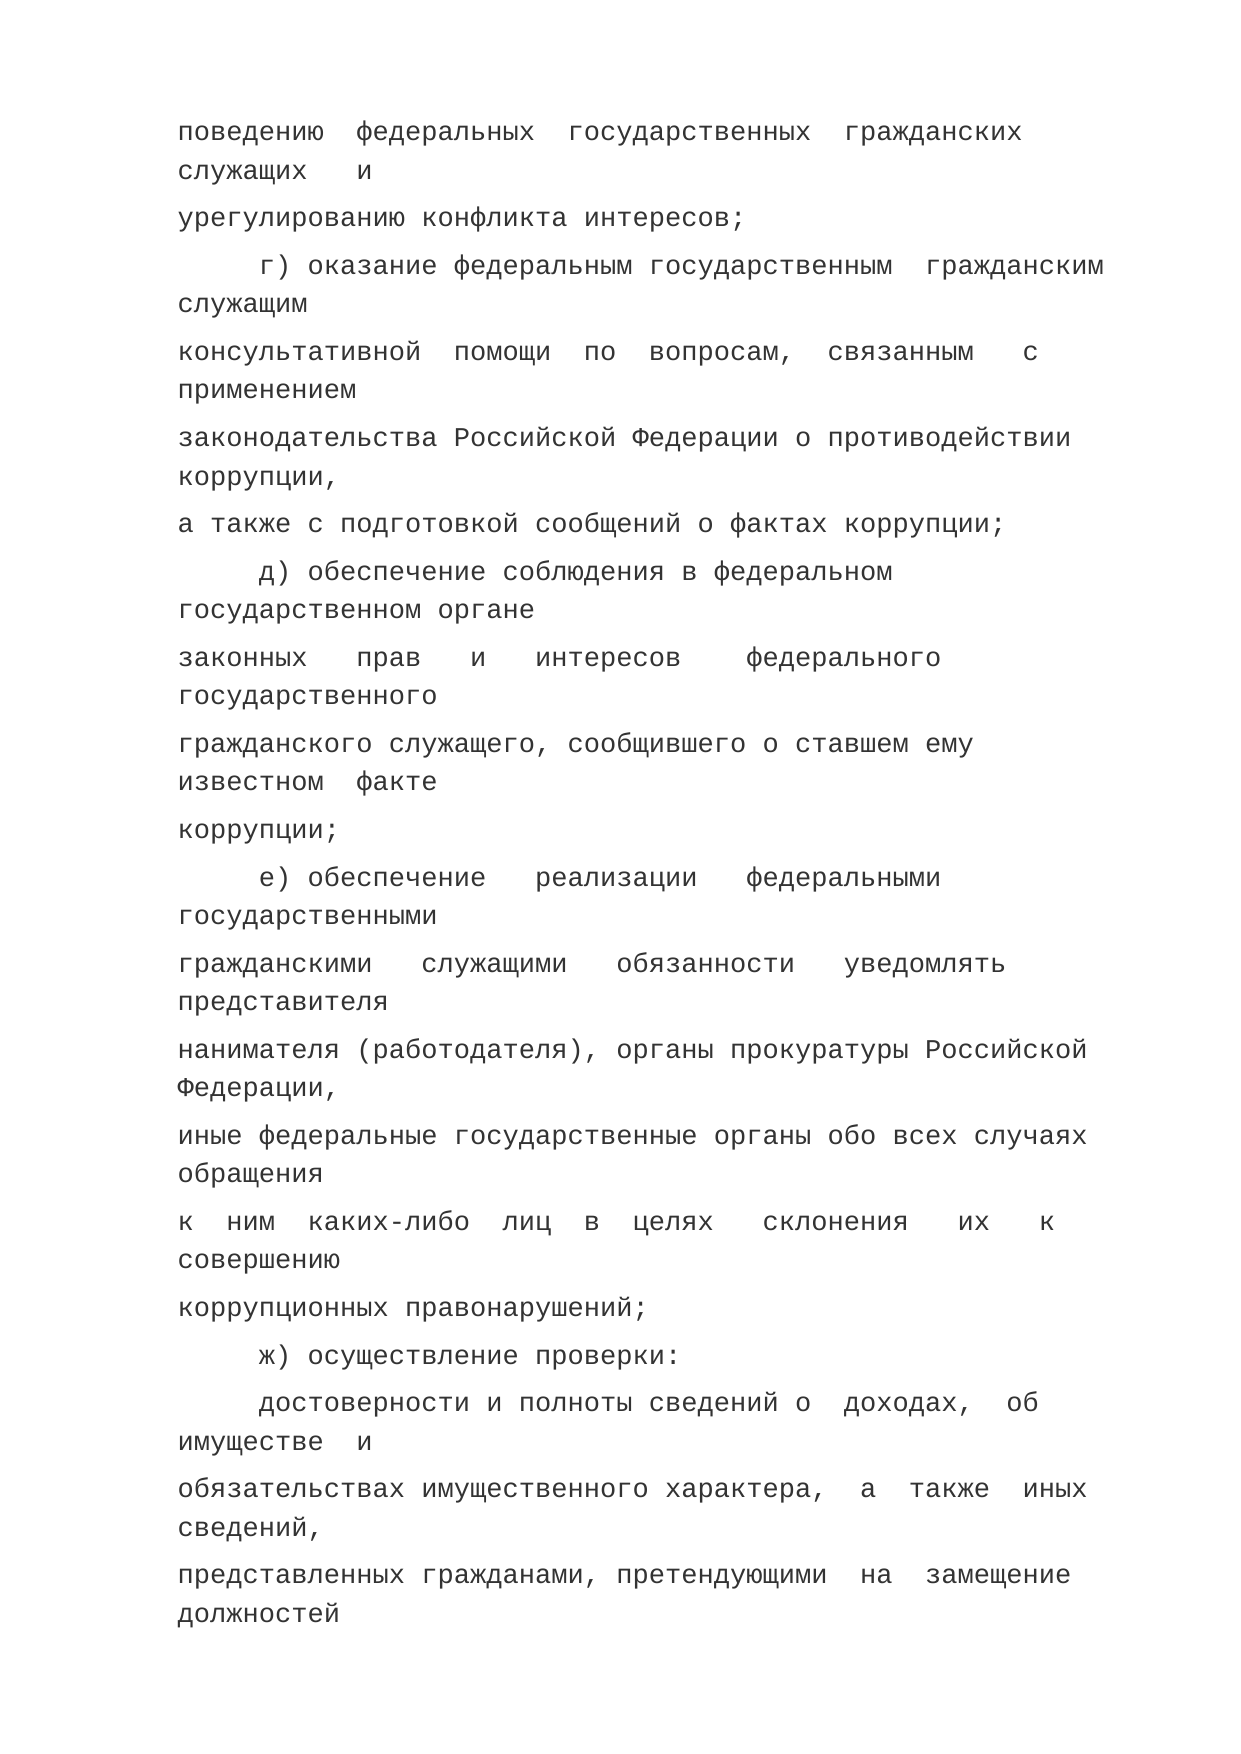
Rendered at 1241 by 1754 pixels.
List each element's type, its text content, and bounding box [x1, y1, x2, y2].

text к ним каких-либо лиц в целях склонения их к совершению [177, 1208, 1152, 1277]
text гражданского служащего, сообщившего о ставшем ему известном факте [177, 730, 1152, 799]
text консультативной помощи по вопросам, связанным с применением [177, 338, 1152, 407]
text гражданскими служащими обязанности уведомлять представителя [177, 949, 1152, 1019]
text урегулированию конфликта интересов; [177, 204, 1152, 235]
text ж) осуществление проверки: [177, 1341, 1152, 1372]
text е) обеспечение реализации федеральными государственными [177, 863, 1152, 933]
text а также с подготовкой сообщений о фактах коррупции; [177, 510, 1152, 541]
text иные федеральные государственные органы обо всех случаях обращения [177, 1122, 1152, 1191]
text коррупции; [177, 816, 1152, 847]
text законодательства Российской Федерации о противодействии коррупции, [177, 424, 1152, 493]
text законных прав и интересов федерального государственного [177, 644, 1152, 713]
text коррупционных правонарушений; [177, 1294, 1152, 1324]
text поведению федеральных государственных гражданских служащих и [177, 118, 1152, 187]
text д) обеспечение соблюдения в федеральном государственном органе [177, 558, 1152, 627]
text нанимателя (работодателя), органы прокуратуры Российской Федерации, [177, 1036, 1152, 1105]
text представленных гражданами, претендующими на замещение должностей [177, 1561, 1152, 1630]
text обязательствах имущественного характера, а также иных сведений, [177, 1475, 1152, 1544]
text достоверности и полноты сведений о доходах, об имуществе и [177, 1389, 1152, 1458]
text г) оказание федеральным государственным гражданским служащим [177, 252, 1152, 321]
